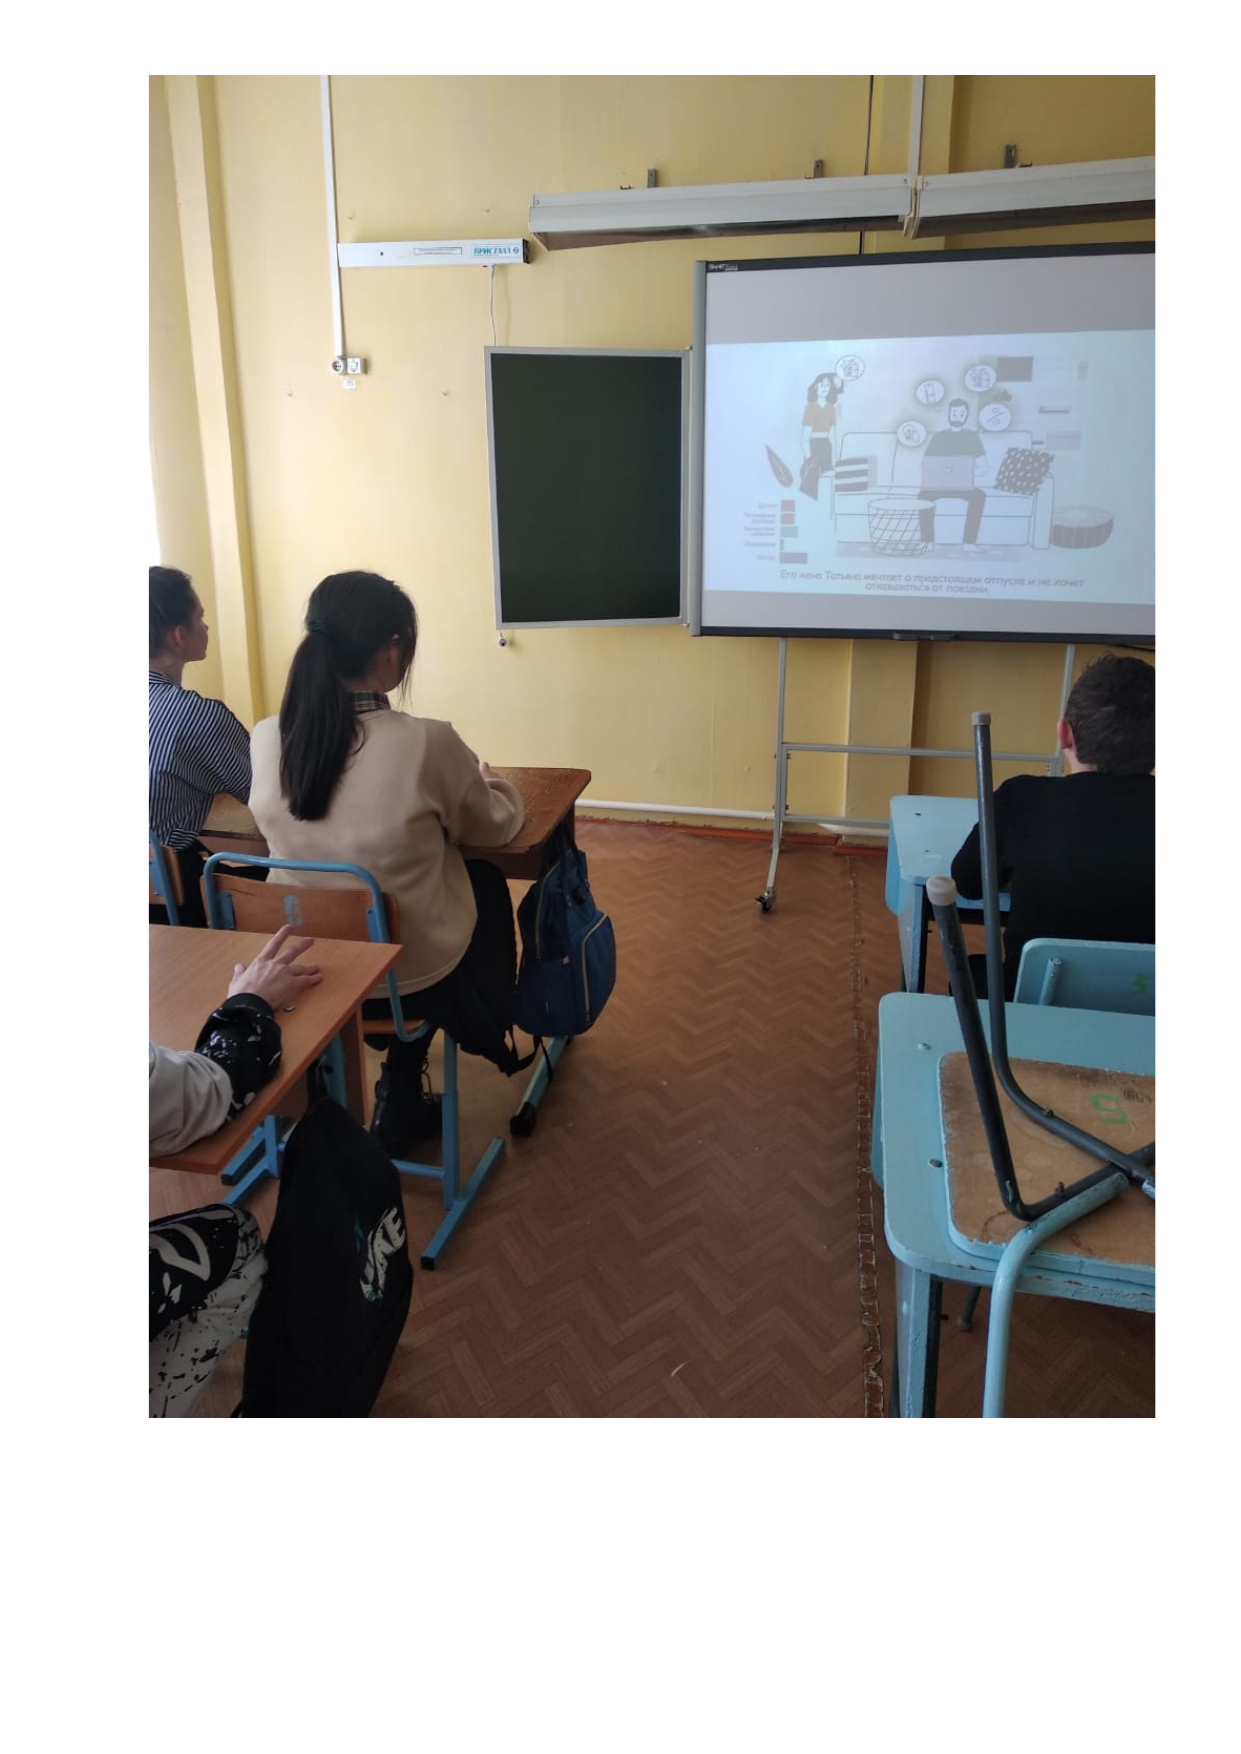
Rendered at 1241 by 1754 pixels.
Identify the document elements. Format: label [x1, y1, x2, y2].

picture [148, 75, 1156, 1418]
